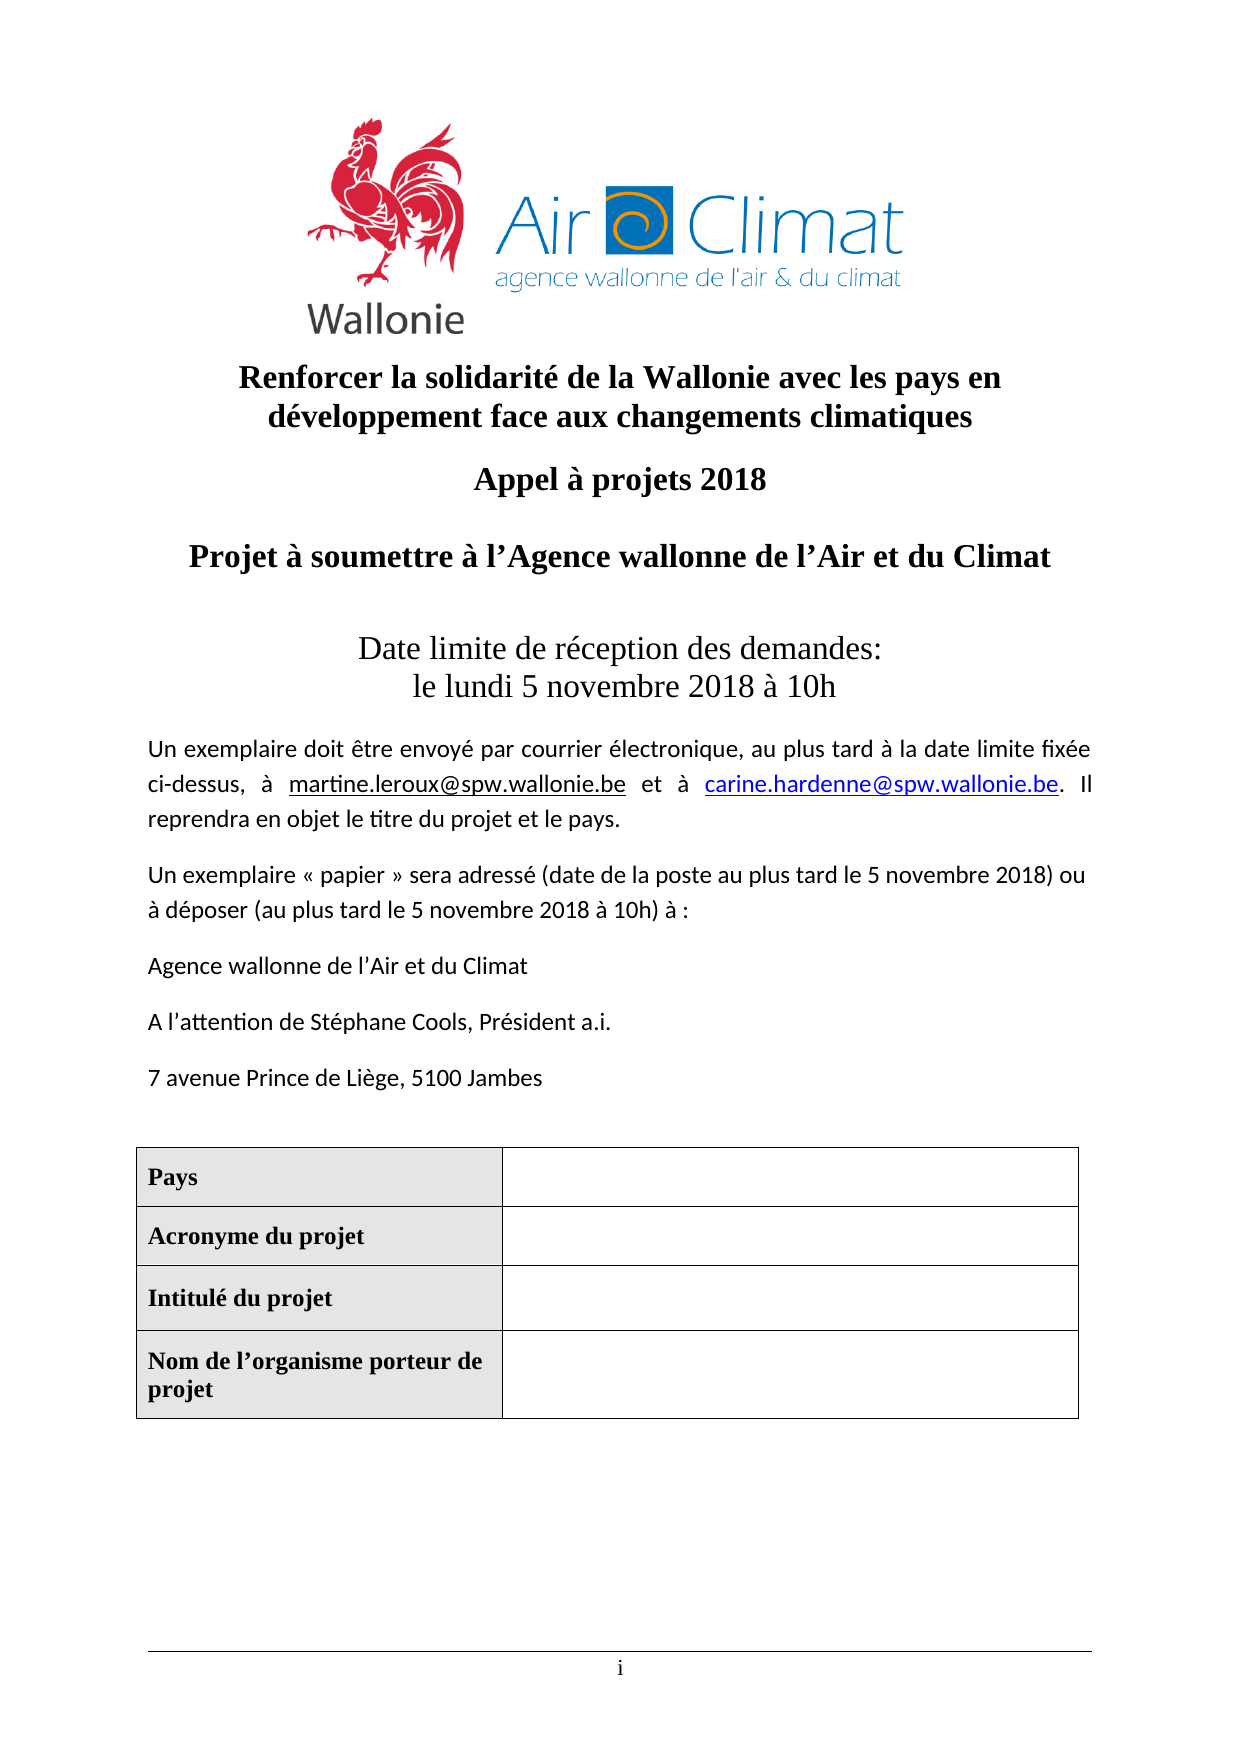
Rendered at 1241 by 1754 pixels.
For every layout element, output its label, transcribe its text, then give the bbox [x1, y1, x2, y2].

text Appel à projets 2018 [148, 459, 1092, 498]
text Date limite de réception des demandes: [148, 628, 1092, 667]
text Projet à soumettre à l’Agence wallonne de l’Air et du Climat [148, 536, 1092, 574]
text Agence wallonne de l’Air et du Climat [148, 950, 1092, 981]
table_cell [503, 1266, 1078, 1330]
table_cell [503, 1331, 1078, 1418]
table_cell [503, 1207, 1078, 1264]
text Renforcer la solidarité de la Wallonie avec les pays en développement face aux changements climatiques [148, 358, 1092, 434]
table_header Pays [137, 1148, 502, 1206]
picture [307, 118, 933, 334]
table_header [503, 1148, 1078, 1206]
text 7 avenue Prince de Liège, 5100 Jambes [148, 1062, 1092, 1092]
table_cell Nom de l’organisme porteur de projet [137, 1331, 502, 1418]
text Un exemplaire « papier » sera adressé (date de la poste au plus tard le 5 novembre 2018) ou à déposer (au plus tard le 5 novembre 2018 à 10h) à : [148, 859, 1092, 925]
table_cell Intitulé du projet [137, 1266, 502, 1330]
text A l’attention de Stéphane Cools, Président a.i. [148, 1006, 1092, 1037]
text Un exemplaire doit être envoyé par courrier électronique, au plus tard à la date limite fixée ci-dessus, à martine.leroux@spw.wallonie.be et à carine.hardenne@spw.wallonie.be. Il reprendra en objet le titre du projet et le pays. [148, 734, 1092, 834]
text le lundi 5 novembre 2018 à 10h [148, 667, 1092, 705]
table_cell Acronyme du projet [137, 1207, 502, 1264]
